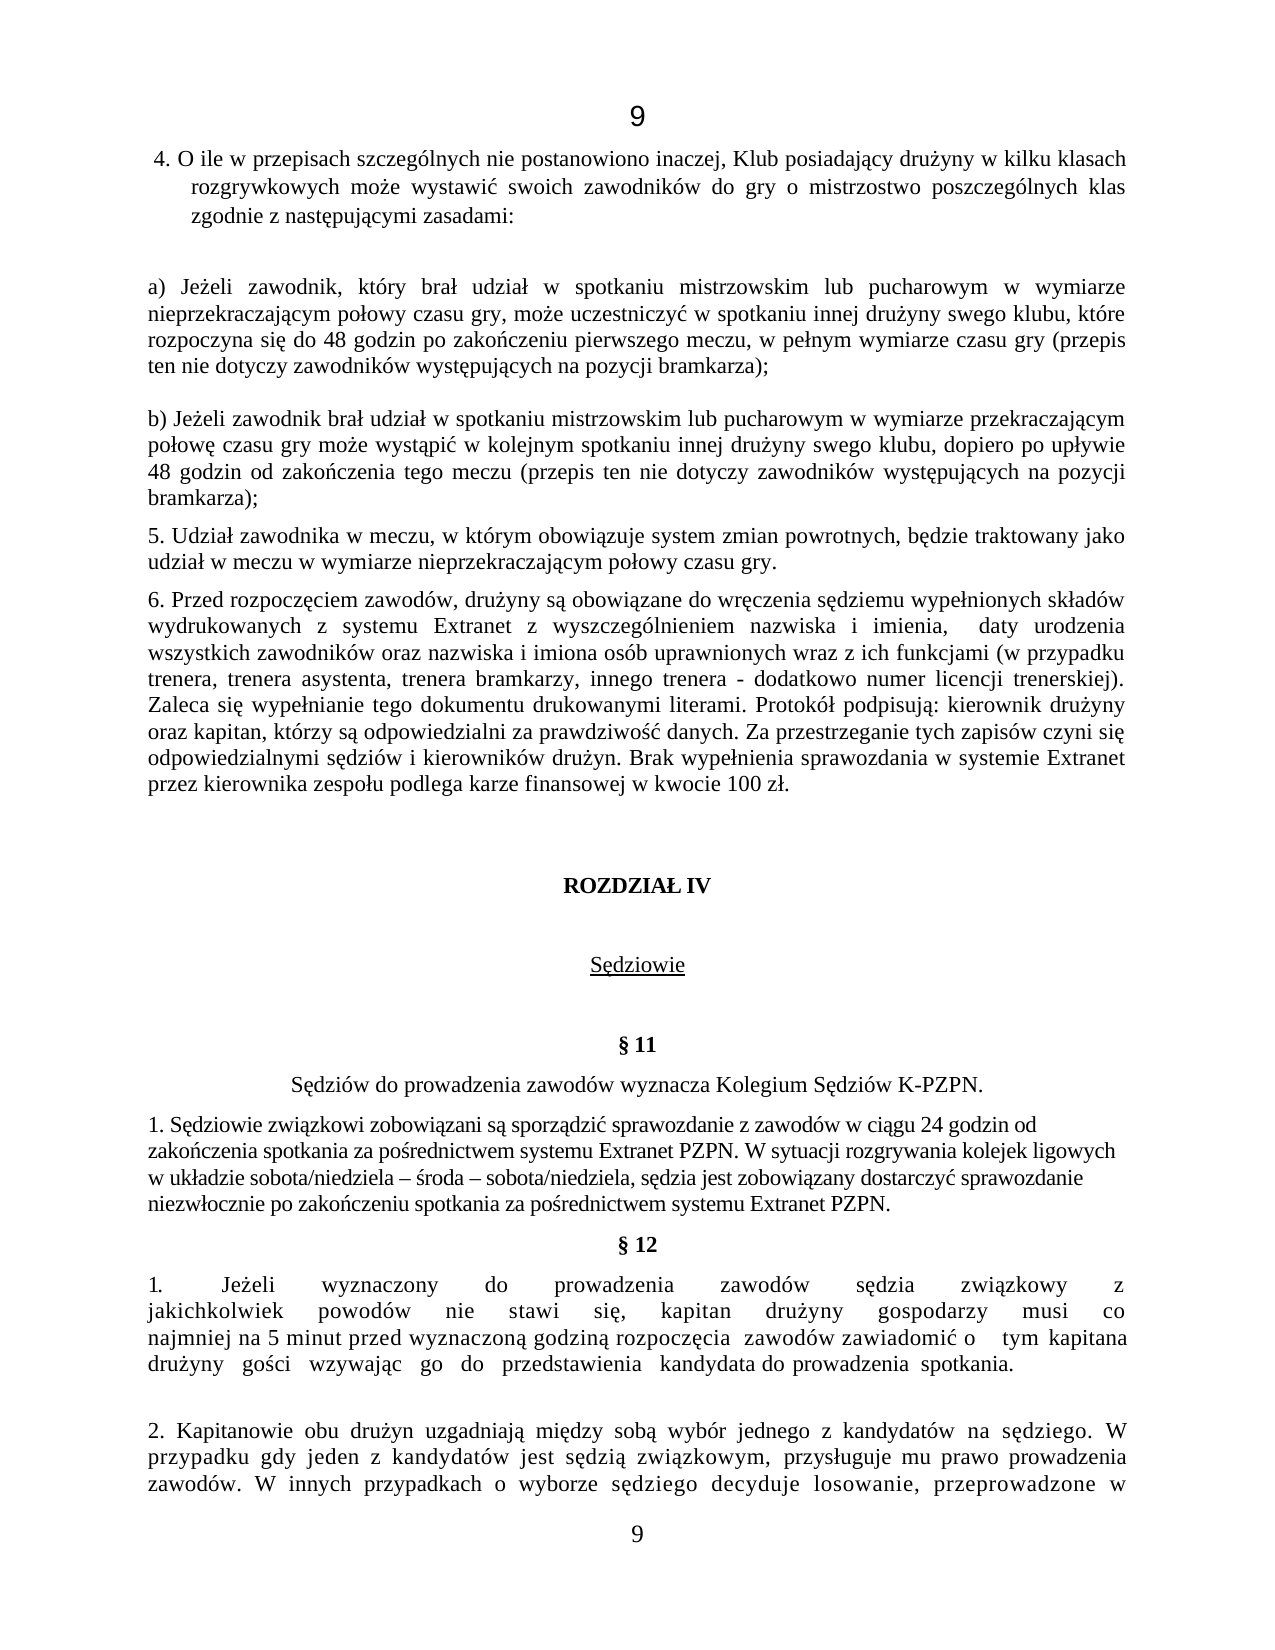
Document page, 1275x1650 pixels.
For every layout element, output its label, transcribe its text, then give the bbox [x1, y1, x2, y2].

text 5. Udział zawodnika w meczu, w którym obowiązuje system zmian powrotnych, będzie traktowany jako udział w meczu w wymiarze nieprzekraczającym połowy czasu gry. [148, 522, 1127, 574]
text ROZDZIAŁ IV [148, 872, 1127, 899]
text § 11 [148, 1031, 1127, 1057]
text a) Jeżeli zawodnik, który brał udział w spotkaniu mistrzowskim lub pucharowym w wymiarze nieprzekraczającym połowy czasu gry, może uczestniczyć w spotkaniu innej drużyny swego klubu, które rozpoczyna się do 48 godzin po zakończeniu pierwszego meczu, w pełnym wymiarze czasu gry (przepis ten nie dotyczy zawodników występujących na pozycji bramkarza); [148, 273, 1127, 379]
text Sędziowie [148, 952, 1127, 978]
list O ile w przepisach szczególnych nie postanowiono inaczej, Klub posiadający drużyny w kilku klasach rozgrywkowych może wystawić swoich zawodników do gry o mistrzostwo poszczególnych klas zgodnie z następującymi zasadami: [153, 145, 1127, 228]
text 1. Sędziowie związkowi zobowiązani są sporządzić sprawozdanie z zawodów w ciągu 24 godzin od zakończenia spotkania za pośrednictwem systemu Extranet PZPN. W sytuacji rozgrywania kolejek ligowych w układzie sobota/niedziela – środa – sobota/niedziela, sędzia jest zobowiązany dostarczyć sprawozdanie niezwłocznie po zakończeniu spotkania za pośrednictwem systemu Extranet PZPN. [148, 1111, 1127, 1217]
text 6. Przed rozpoczęciem zawodów, drużyny są obowiązane do wręczenia sędziemu wypełnionych składów wydrukowanych z systemu Extranet z wyszczególnieniem nazwiska i imienia, daty urodzenia wszystkich zawodników oraz nazwiska i imiona osób uprawnionych wraz z ich funkcjami (w przypadku trenera, trenera asystenta, trenera bramkarzy, innego trenera - dodatkowo numer licencji trenerskiej). Zaleca się wypełnianie tego dokumentu drukowanymi literami. Protokół podpisują: kierownik drużyny oraz kapitan, którzy są odpowiedzialni za prawdziwość danych. Za przestrzeganie tych zapisów czyni się odpowiedzialnymi sędziów i kierowników drużyn. Brak wypełnienia sprawozdania w systemie Extranet przez kierownika zespołu podlega karze finansowej w kwocie 100 zł. [148, 586, 1127, 797]
text Sędziów do prowadzenia zawodów wyznacza Kolegium Sędziów K-PZPN. [148, 1071, 1127, 1097]
text § 12 [148, 1231, 1127, 1257]
text b) Jeżeli zawodnik brał udział w spotkaniu mistrzowskim lub pucharowym w wymiarze przekraczającym połowę czasu gry może wystąpić w kolejnym spotkaniu innej drużyny swego klubu, dopiero po upływie 48 godzin od zakończenia tego meczu (przepis ten nie dotyczy zawodników występujących na pozycji bramkarza); [148, 405, 1127, 510]
text 1. Jeżeli wyznaczony do prowadzenia zawodów sędzia związkowy z jakichkolwiek powodów nie stawi się, kapitan drużyny gospodarzy musi co najmniej na 5 minut przed wyznaczoną godziną rozpoczęcia zawodów zawiadomić o tym kapitana drużyny gości wzywając go do przedstawienia kandydata do prowadzenia spotkania. [148, 1271, 1127, 1376]
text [148, 1417, 1127, 1496]
